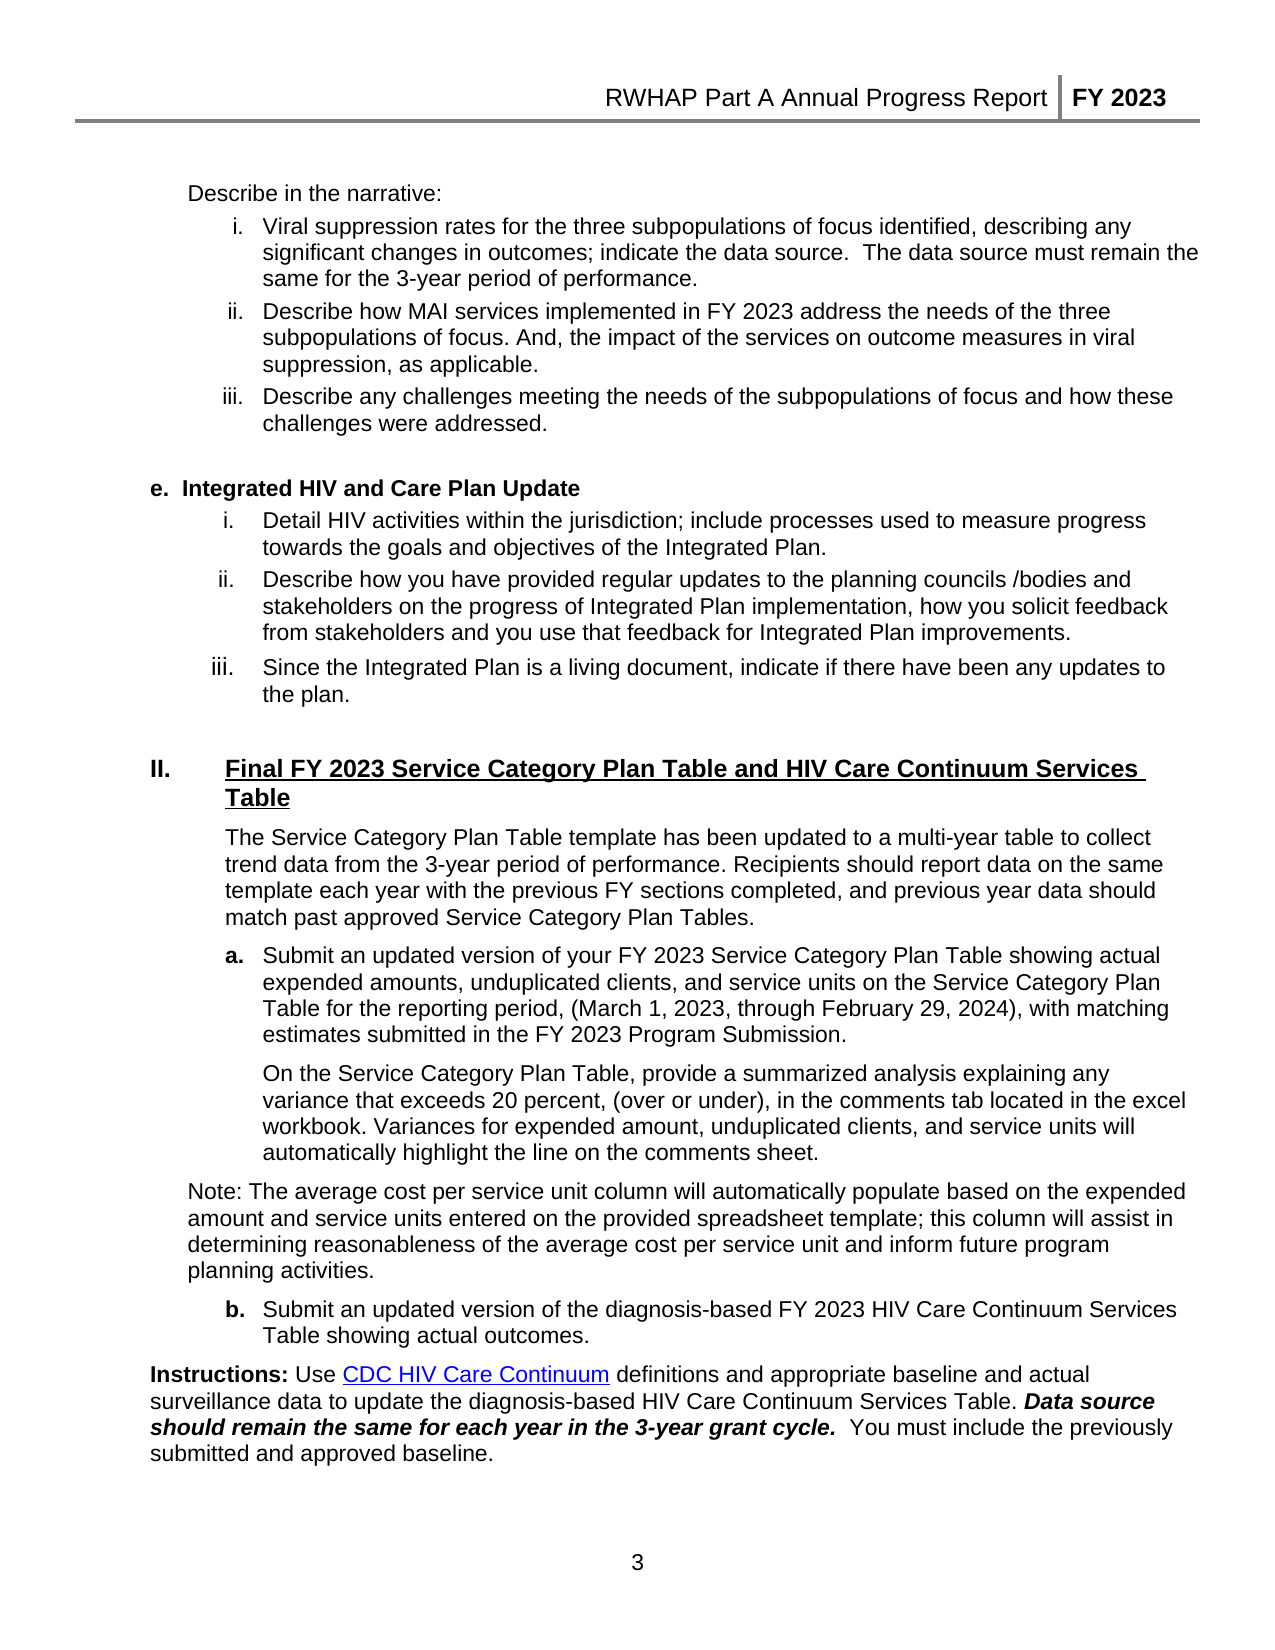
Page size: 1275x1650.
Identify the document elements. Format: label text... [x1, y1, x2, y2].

list Detail HIV activities within the jurisdiction; include processes used to measure progress towards the goals and objectives of the Integrated Plan. [234, 507, 1200, 560]
list Describe how MAI services implemented in FY 2023 address the needs of the three subpopulations of focus. And, the impact of the services on outcome measures in viral suppression, as applicable. [244, 298, 1200, 377]
list Viral suppression rates for the three subpopulations of focus identified, describing any significant changes in outcomes; indicate the data source. The data source must remain the same for the 3-year period of performance. [244, 213, 1200, 292]
text On the Service Category Plan Table, provide a summarized analysis explaining any variance that exceeds 20 percent, (over or under), in the comments tab located in the excel workbook. Variances for expended amount, unduplicated clients, and service units will automatically highlight the line on the comments sheet. [262, 1060, 1200, 1166]
text Note: The average cost per service unit column will automatically populate based on the expended amount and service units entered on the provided spreadsheet template; this column will assist in determining reasonableness of the average cost per service unit and inform future program planning activities. [187, 1178, 1200, 1283]
list Submit an updated version of your FY 2023 Service Category Plan Table showing actual expended amounts, unduplicated clients, and service units on the Service Category Plan Table for the reporting period, (March 1, 2023, through February 29, 2024), with matching estimates submitted in the FY 2023 Program Submission. [225, 942, 1200, 1048]
list Since the Integrated Plan is a living document, indicate if there have been any updates to the plan. [234, 652, 1200, 707]
text Describe in the narrative: [187, 180, 1200, 206]
list Describe how you have provided regular updates to the planning councils /bodies and stakeholders on the progress of Integrated Plan implementation, how you solicit feedback from stakeholders and you use that feedback for Integrated Plan improvements. [234, 566, 1200, 646]
text Instructions: Use CDC HIV Care Continuum definitions and appropriate baseline and actual surveillance data to update the diagnosis-based HIV Care Continuum Services Table. Data source should remain the same for each year in the 3-year grant cycle. You must include the previously submitted and approved baseline. [150, 1361, 1200, 1467]
list Submit an updated version of the diagnosis-based FY 2023 HIV Care Continuum Services Table showing actual outcomes. [225, 1296, 1200, 1349]
text The Service Category Plan Table template has been updated to a multi-year table to collect trend data from the 3-year period of performance. Recipients should report data on the same template each year with the previous FY sections completed, and previous year data should match past approved Service Category Plan Tables. [225, 824, 1200, 930]
list Final FY 2023 Service Category Plan Table and HIV Care Continuum Services Table [150, 754, 1200, 812]
list Describe any challenges meeting the needs of the subpopulations of focus and how these challenges were addressed. [244, 383, 1200, 436]
text e. Integrated HIV and Care Plan Update [150, 475, 1200, 501]
